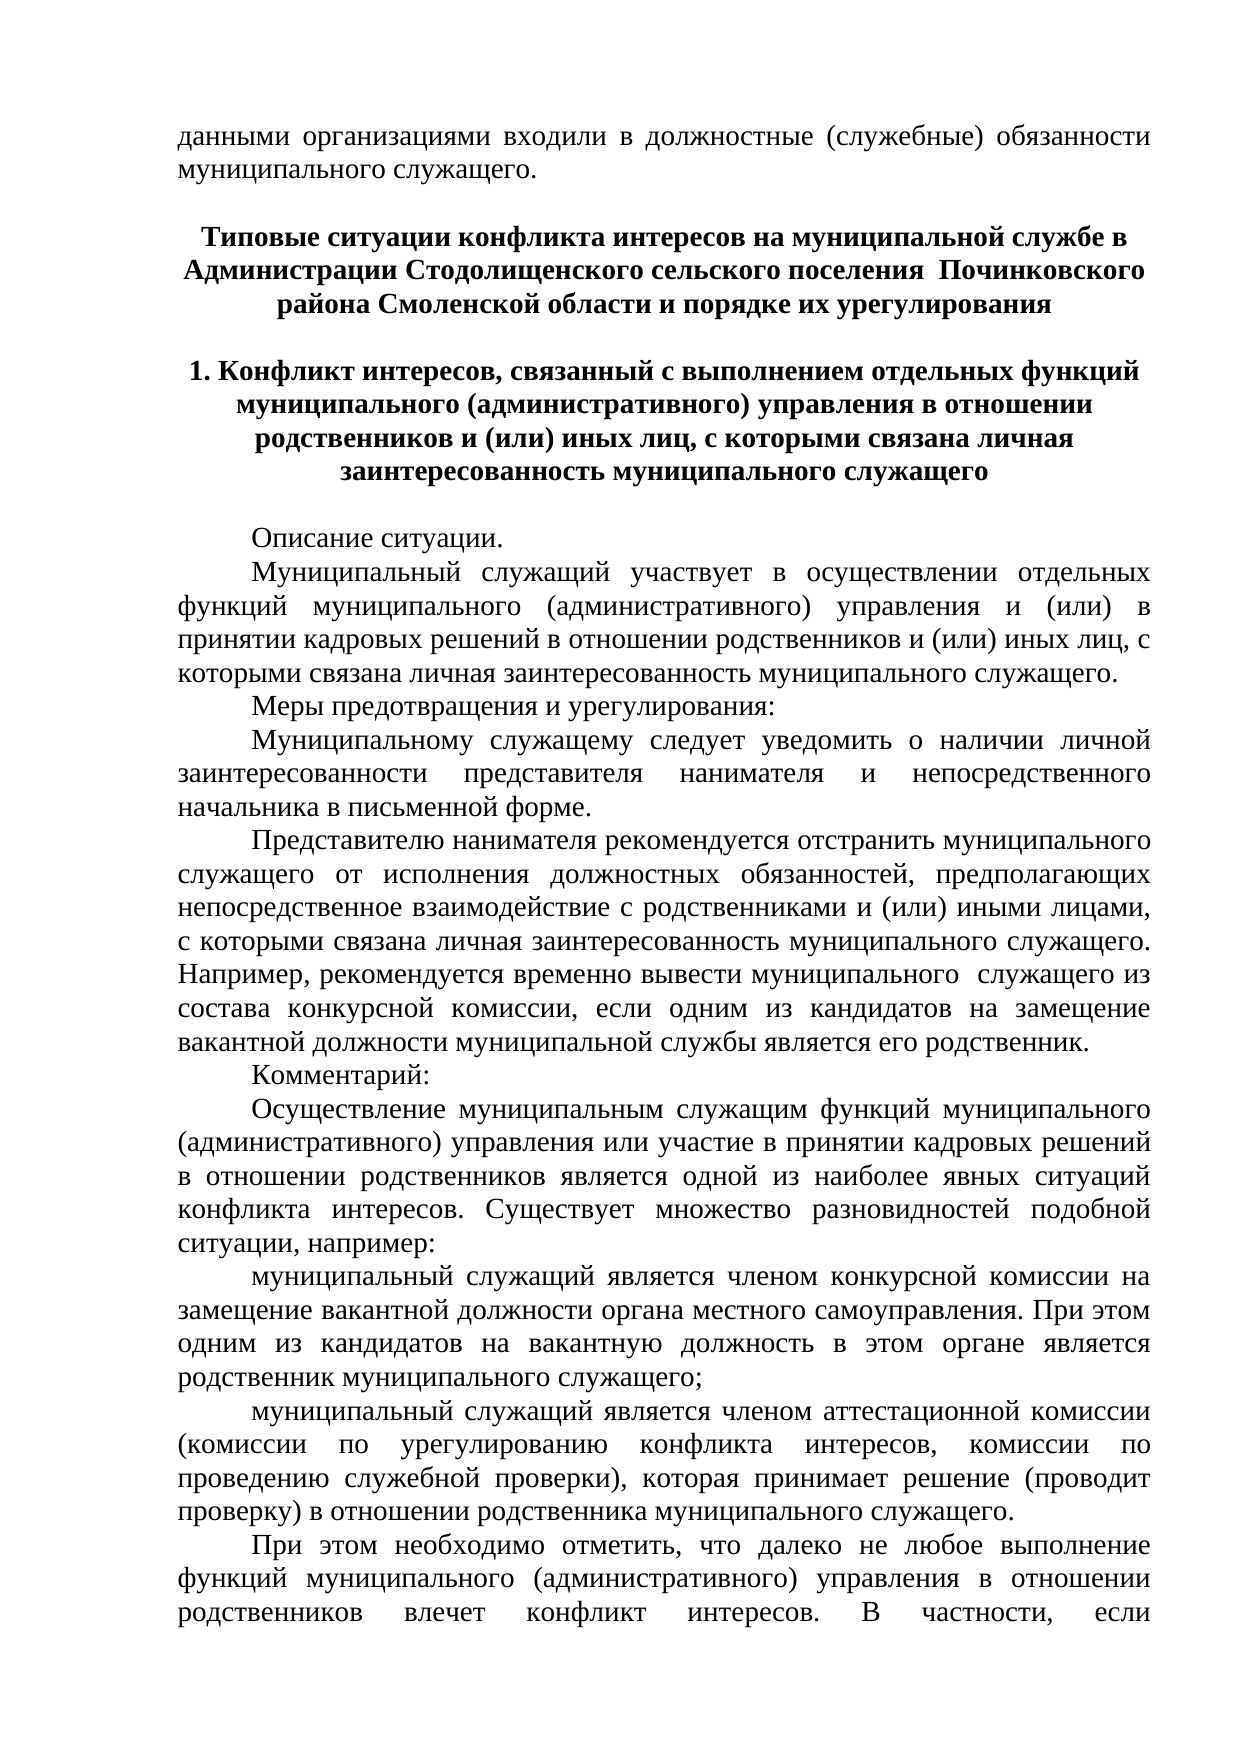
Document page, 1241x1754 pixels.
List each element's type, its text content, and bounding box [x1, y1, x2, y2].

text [177, 1527, 1152, 1627]
text Описание ситуации. [177, 521, 1152, 554]
text Муниципальному служащему следует уведомить о наличии личной заинтересованности представителя нанимателя и непосредственного начальника в письменной форме. [177, 722, 1152, 822]
text Типовые ситуации конфликта интересов на муниципальной службе в Администрации Стодолищенского сельского поселения Починковского района Смоленской области и порядке их урегулирования [177, 219, 1152, 319]
text Меры предотвращения и урегулирования: [177, 688, 1152, 722]
text Муниципальный служащий участвует в осуществлении отдельных функций муниципального (административного) управления и (или) в принятии кадровых решений в отношении родственников и (или) иных лиц, с которыми связана личная заинтересованность муниципального служащего. [177, 554, 1152, 688]
text 1. Конфликт интересов, связанный с выполнением отдельных функций муниципального (административного) управления в отношении родственников и (или) иных лиц, с которыми связана личная заинтересованность муниципального служащего [177, 353, 1152, 487]
text Комментарий: [177, 1057, 1152, 1091]
text муниципальный служащий является членом аттестационной комиссии (комиссии по урегулированию конфликта интересов, комиссии по проведению служебной проверки), которая принимает решение (проводит проверку) в отношении родственника муниципального служащего. [177, 1393, 1152, 1527]
text Осуществление муниципальным служащим функций муниципального (административного) управления или участие в принятии кадровых решений в отношении родственников является одной из наиболее явных ситуаций конфликта интересов. Существует множество разновидностей подобной ситуации, например: [177, 1091, 1152, 1258]
text муниципальный служащий является членом конкурсной комиссии на замещение вакантной должности органа местного самоуправления. При этом одним из кандидатов на вакантную должность в этом органе является родственник муниципального служащего; [177, 1258, 1152, 1393]
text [177, 118, 1152, 185]
text Представителю нанимателя рекомендуется отстранить муниципального служащего от исполнения должностных обязанностей, предполагающих непосредственное взаимодействие с родственниками и (или) иными лицами, с которыми связана личная заинтересованность муниципального служащего. Например, рекомендуется временно вывести муниципального служащего из состава конкурсной комиссии, если одним из кандидатов на замещение вакантной должности муниципальной службы является его родственник. [177, 822, 1152, 1057]
